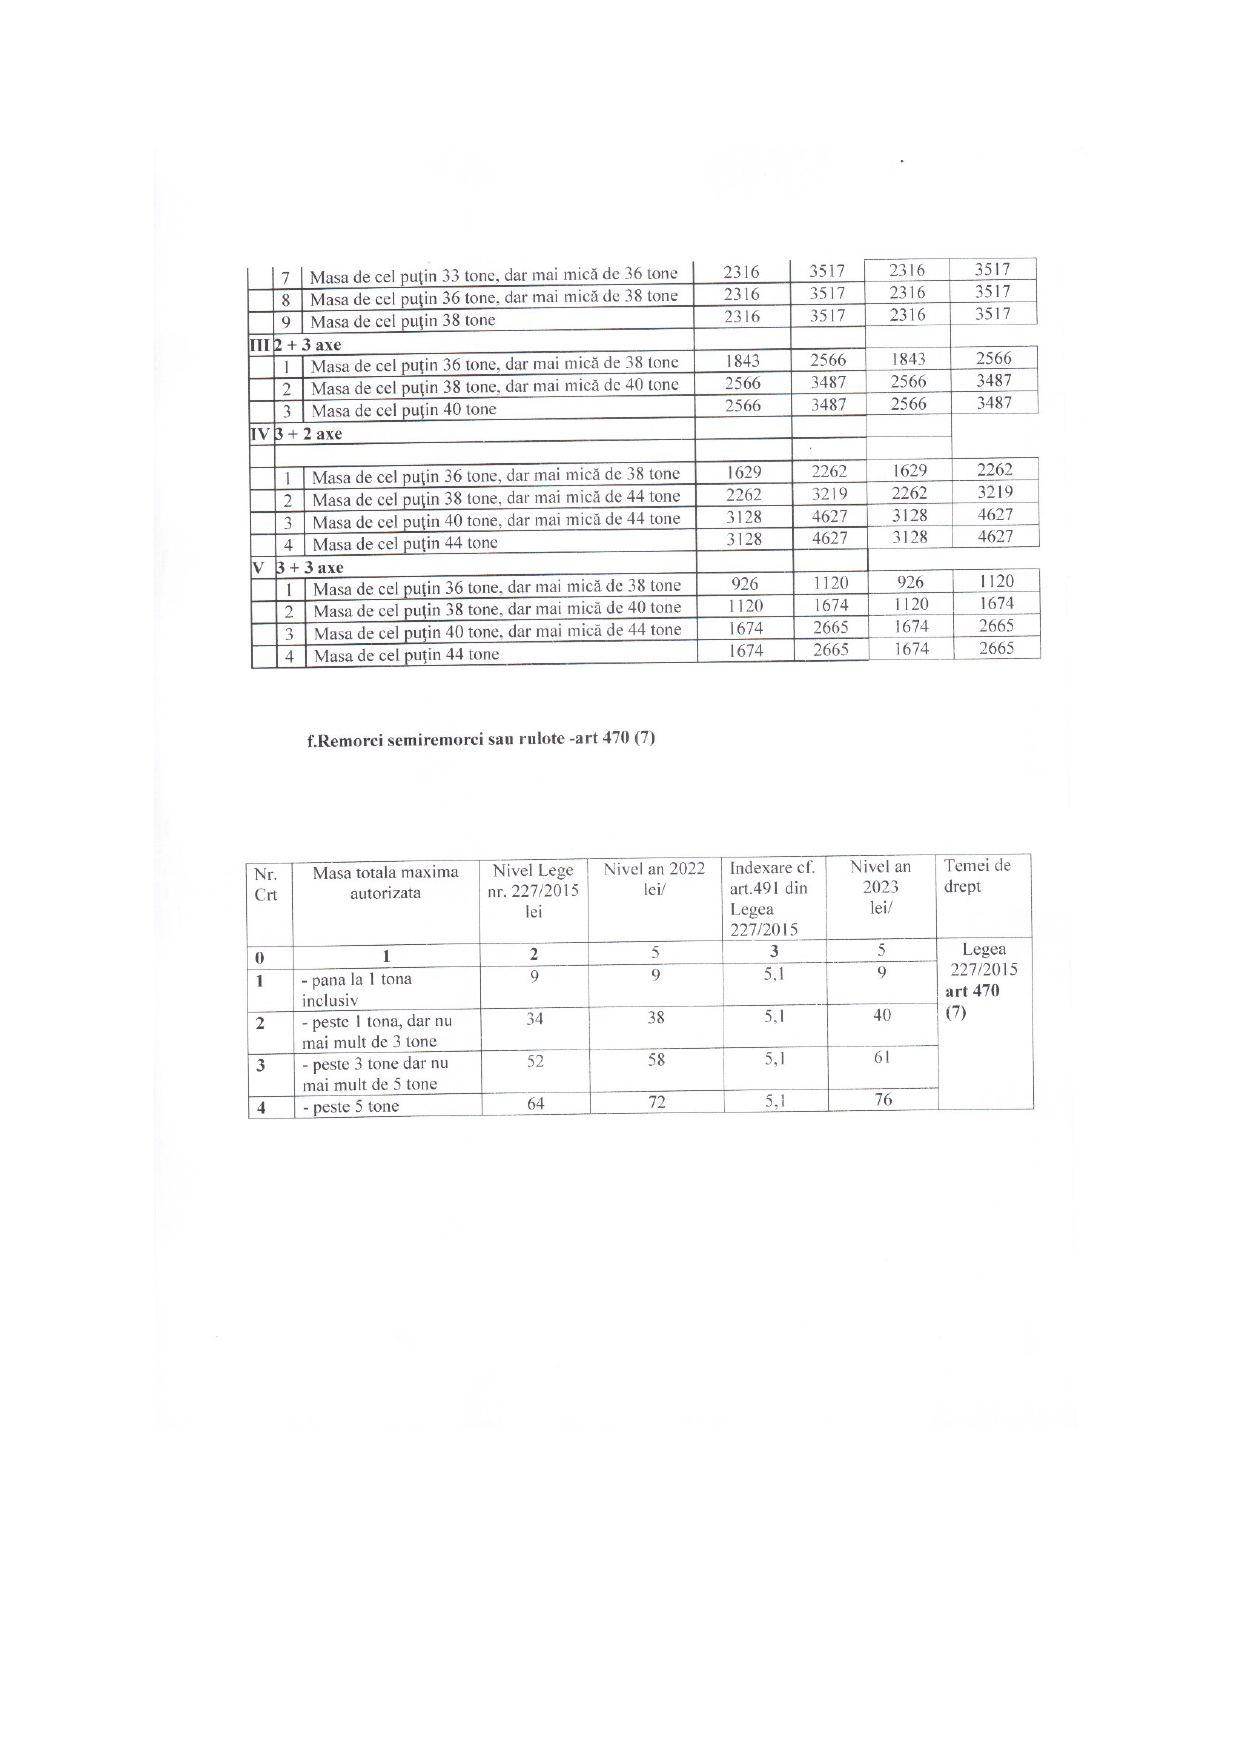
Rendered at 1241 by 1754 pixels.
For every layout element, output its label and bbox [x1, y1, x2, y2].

picture [147, 147, 1093, 1448]
